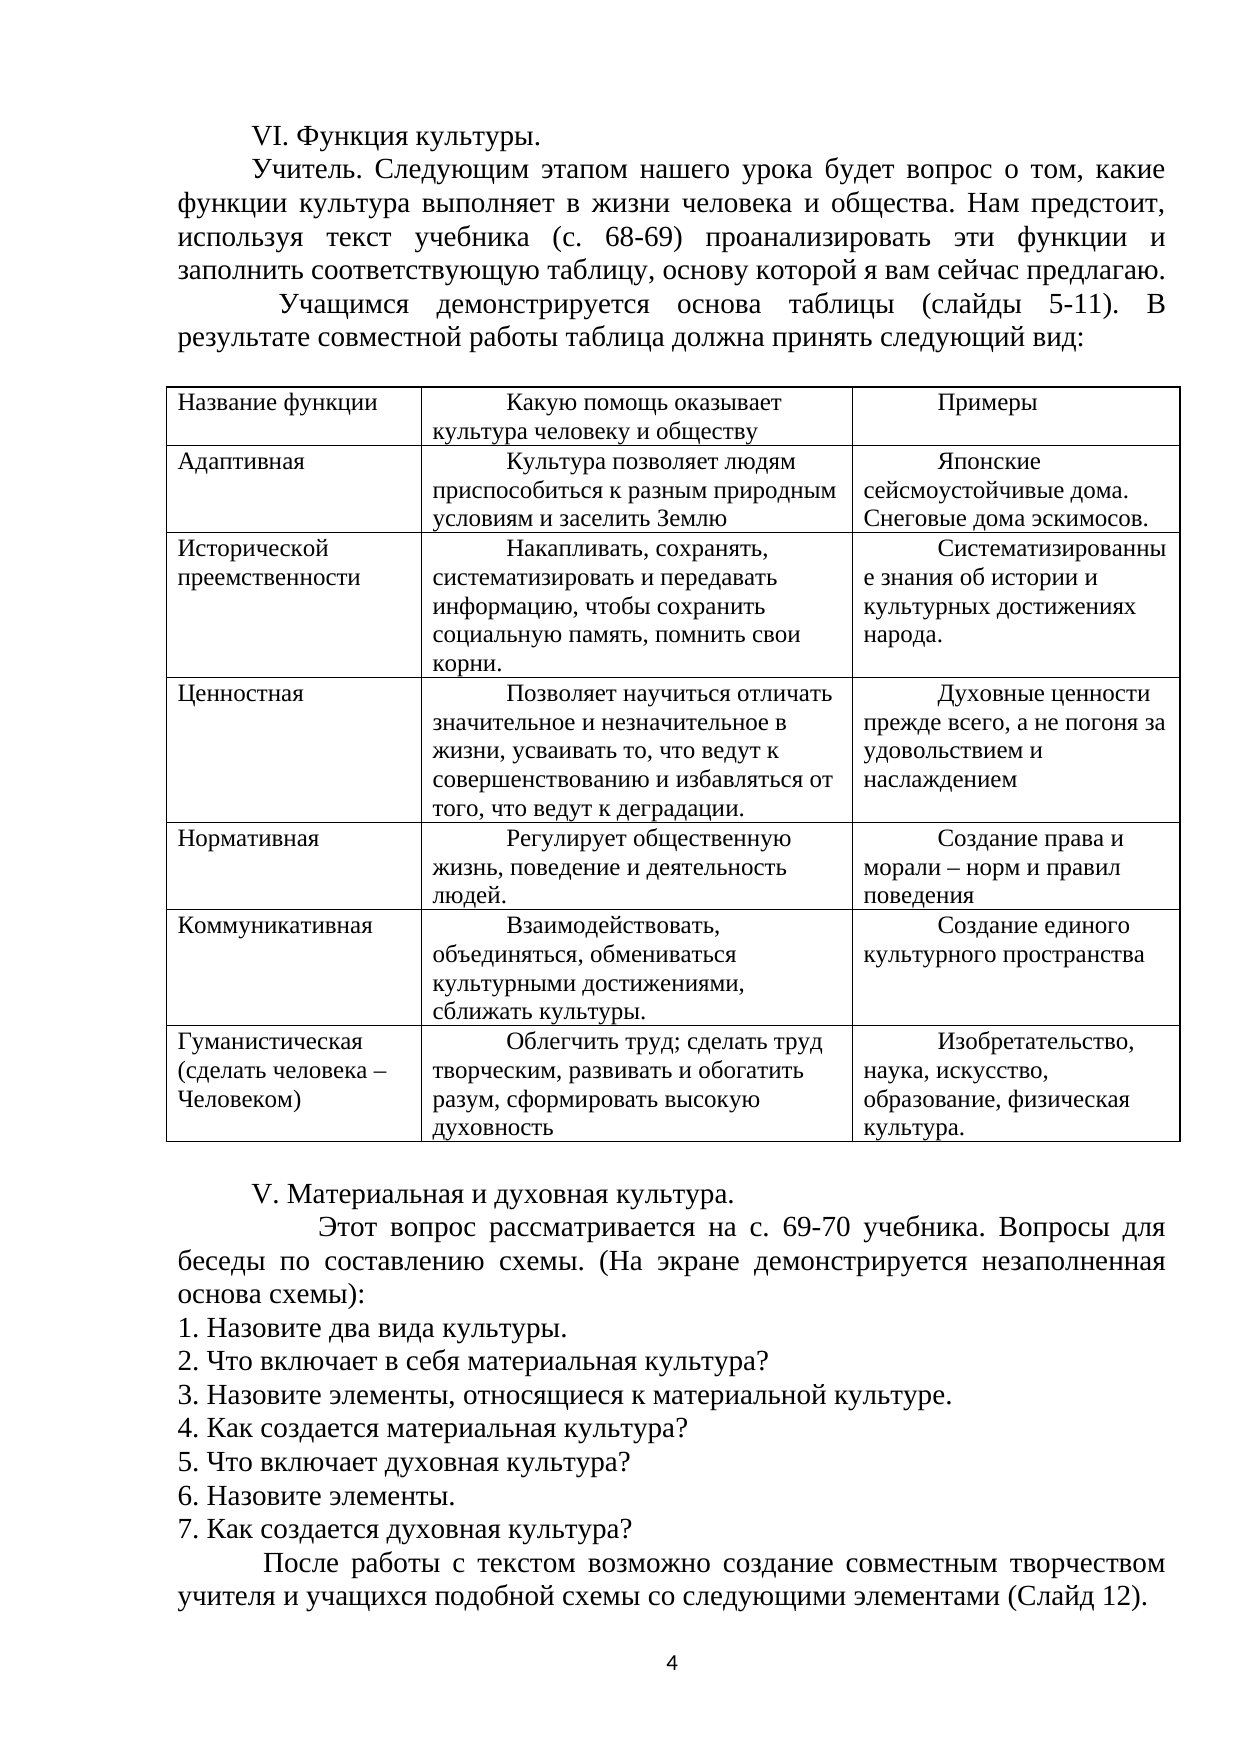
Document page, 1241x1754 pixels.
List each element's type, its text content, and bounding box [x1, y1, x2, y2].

table_cell Японские сейсмоустойчивые дома. Снеговые дома эскимосов. [853, 446, 1179, 532]
text 1. Назовите два вида культуры. [177, 1310, 1167, 1343]
text 2. Что включает в себя материальная культура? [177, 1343, 1167, 1377]
table_cell Культура позволяет людям приспособиться к разным природным условиям и заселить Землю [422, 446, 852, 532]
table_cell Нормативная [167, 823, 421, 909]
table_cell Систематизированные знания об истории и культурных достижениях народа. [853, 533, 1179, 677]
text 6. Назовите элементы. [177, 1478, 1167, 1511]
table_cell Гуманистическая (сделать человека – Человеком) [167, 1026, 421, 1141]
table_cell Изобретательство, наука, искусство, образование, физическая культура. [853, 1026, 1179, 1141]
text 5. Что включает духовная культура? [177, 1444, 1167, 1478]
table_cell Регулирует общественную жизнь, поведение и деятельность людей. [422, 823, 852, 909]
text V. Материальная и духовная культура. [177, 1176, 1167, 1209]
text 4. Как создается материальная культура? [177, 1411, 1167, 1444]
table_cell Позволяет научиться отличать значительное и незначительное в жизни, усваивать то, что ведут к совершенствованию и избавляться от того, что ведут к деградации. [422, 678, 852, 822]
table_cell Ценностная [167, 678, 421, 822]
text После работы с текстом возможно создание совместным творчеством учителя и учащихся подобной схемы со следующими элементами (Слайд 12). [177, 1545, 1167, 1612]
table_cell Духовные ценности прежде всего, а не погоня за удовольствием и наслаждением [853, 678, 1179, 822]
table_cell Накапливать, сохранять, систематизировать и передавать информацию, чтобы сохранить социальную память, помнить свои корни. [422, 533, 852, 677]
table_cell Создание права и морали – норм и правил поведения [853, 823, 1179, 909]
text Учащимся демонстрируется основа таблицы (слайды 5-11). В результате совместной работы таблица должна принять следующий вид: [177, 286, 1167, 353]
text VI. Функция культуры. [177, 118, 1167, 152]
text Учитель. Следующим этапом нашего урока будет вопрос о том, какие функции культура выполняет в жизни человека и общества. Нам предстоит, используя текст учебника (с. 68-69) проанализировать эти функции и заполнить соответствующую таблицу, основу которой я вам сейчас предлагаю. [177, 152, 1167, 286]
table_cell Создание единого культурного пространства [853, 910, 1179, 1025]
table_cell Адаптивная [167, 446, 421, 532]
text Этот вопрос рассматривается на с. 69-70 учебника. Вопросы для беседы по составлению схемы. (На экране демонстрируется незаполненная основа схемы): [177, 1209, 1167, 1310]
table_cell Коммуникативная [167, 910, 421, 1025]
table_header Название функции [167, 388, 421, 445]
table_cell Облегчить труд; сделать труд творческим, развивать и обогатить разум, сформировать высокую духовность [422, 1026, 852, 1141]
table_cell Исторической преемственности [167, 533, 421, 677]
text 7. Как создается духовная культура? [177, 1511, 1167, 1545]
table_header Примеры [853, 388, 1179, 445]
text 3. Назовите элементы, относящиеся к материальной культуре. [177, 1377, 1167, 1411]
table_cell Взаимодействовать, объединяться, обмениваться культурными достижениями, сближать культуры. [422, 910, 852, 1025]
table_header Какую помощь оказывает культура человеку и обществу [422, 388, 852, 445]
